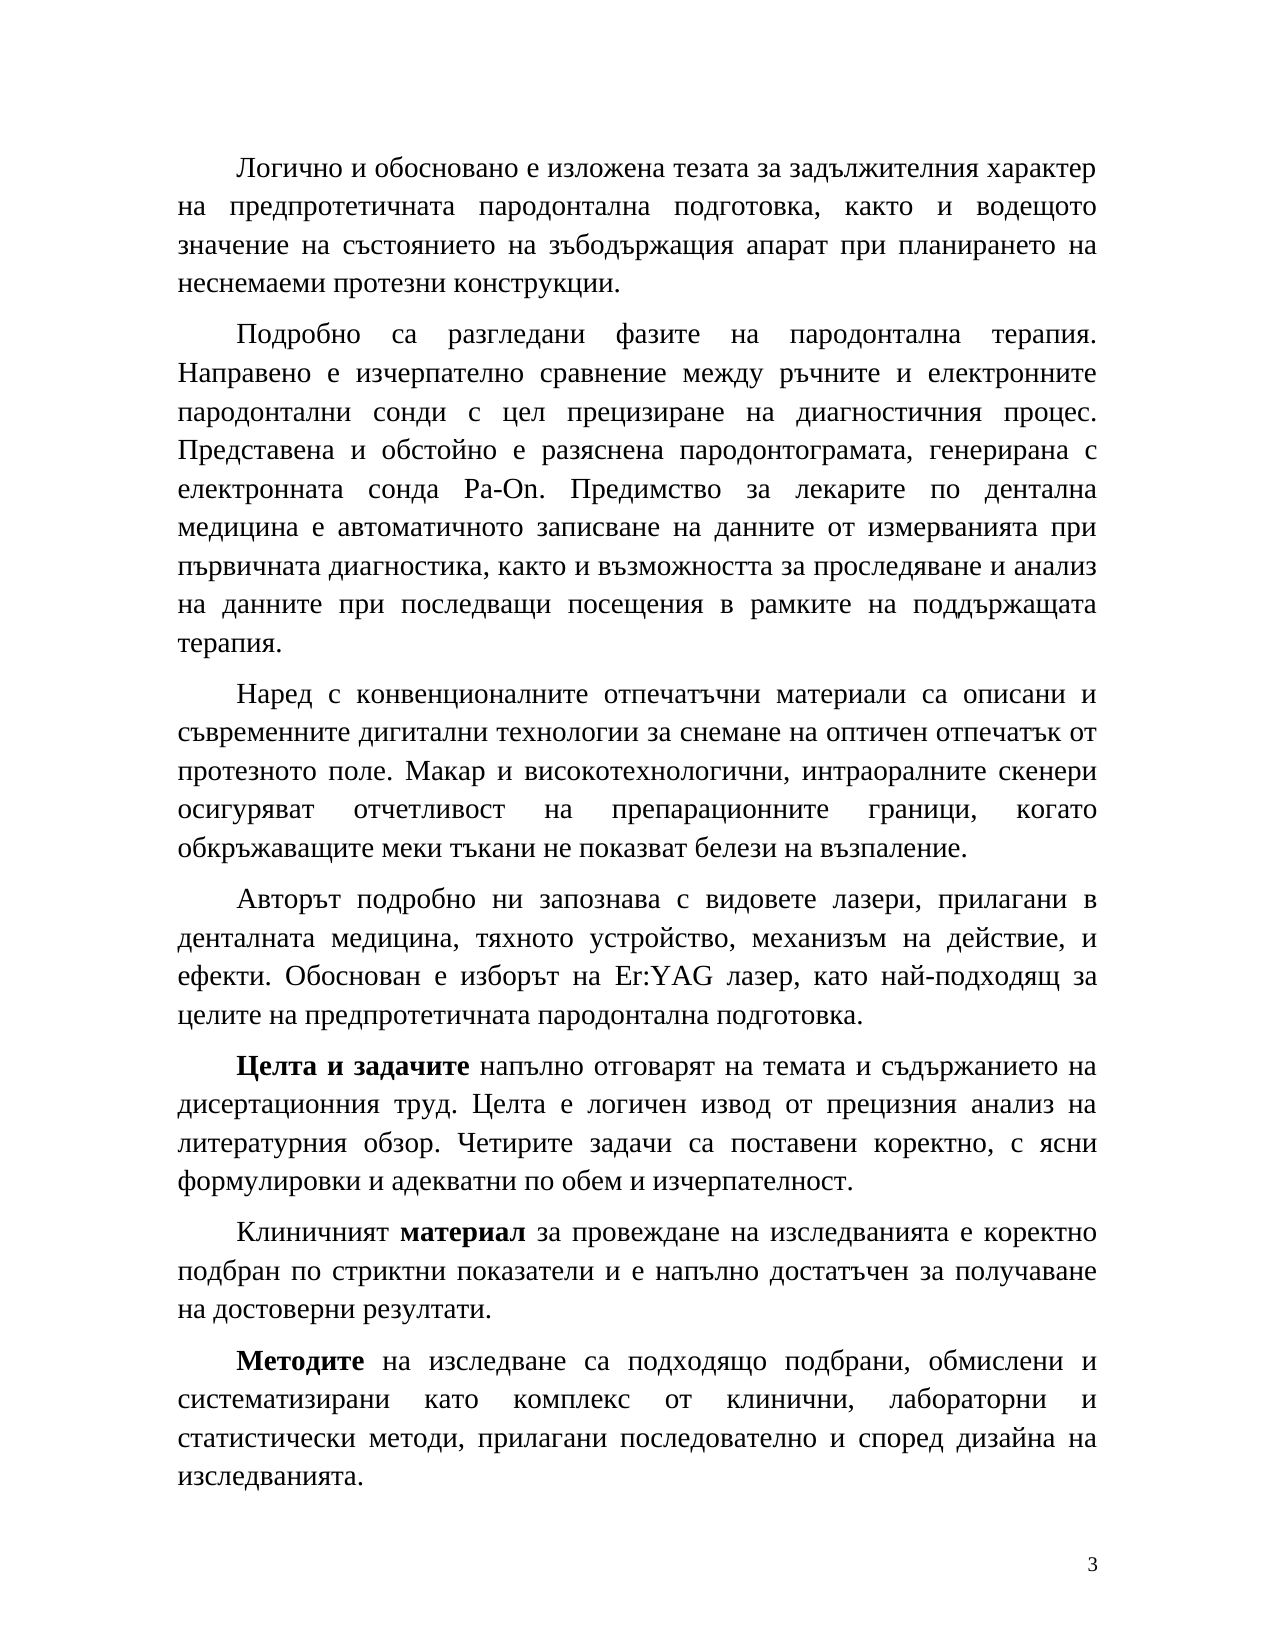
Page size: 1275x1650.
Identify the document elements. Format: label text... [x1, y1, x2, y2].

text Авторът подробно ни запознава с видовете лазери, прилагани в денталната медицина, тяхното устройство, механизъм на действие, и ефекти. Обоснован е изборът на Er:YAG лазер, като най-подходящ за целите на предпротетичната пародонтална подготовка. [177, 881, 1098, 1030]
text Целта и задачите напълно отговарят на темата и съдържанието на дисертационния труд. Целта е логичен извод от прецизния анализ на литературния обзор. Четирите задачи са поставени коректно, с ясни формулировки и адекватни по обем и изчерпателност. [177, 1048, 1098, 1197]
text Наред с конвенционалните отпечатъчни материали са описани и съвременните дигитални технологии за снемане на оптичен отпечатък от протезното поле. Макар и високотехнологични, интраоралните скенери осигуряват отчетливост на препарационните граници, когато обкръжаващите меки тъкани не показват белези на възпаление. [177, 676, 1098, 864]
text Методите на изследване са подходящо подбрани, обмислени и систематизирани като комплекс от клинични, лабораторни и статистически методи, прилагани последователно и според дизайна на изследванията. [177, 1343, 1098, 1492]
text Логично и обосновано е изложена тезата за задължителния характер на предпротетичната пародонтална подготовка, както и водещото значение на състоянието на зъбодържащия апарат при планирането на неснемаеми протезни конструкции. [177, 150, 1098, 299]
text Клиничният материал за провеждане на изследванията е коректно подбран по стриктни показатели и е напълно достатъчен за получаване на достоверни резултати. [177, 1214, 1098, 1325]
text Подробно са разгледани фазите на пародонтална терапия. Направено е изчерпателно сравнение между ръчните и електронните пародонтални сонди с цел прецизиране на диагностичния процес. Представена и обстойно е разяснена пародонтограмата, генерирана с електронната сонда Pa-On. Предимство за лекарите по дентална медицина е автоматичното записване на данните от измерванията при първичната диагностика, както и възможността за проследяване и анализ на данните при последващи посещения в рамките на поддържащата терапия. [177, 317, 1098, 658]
